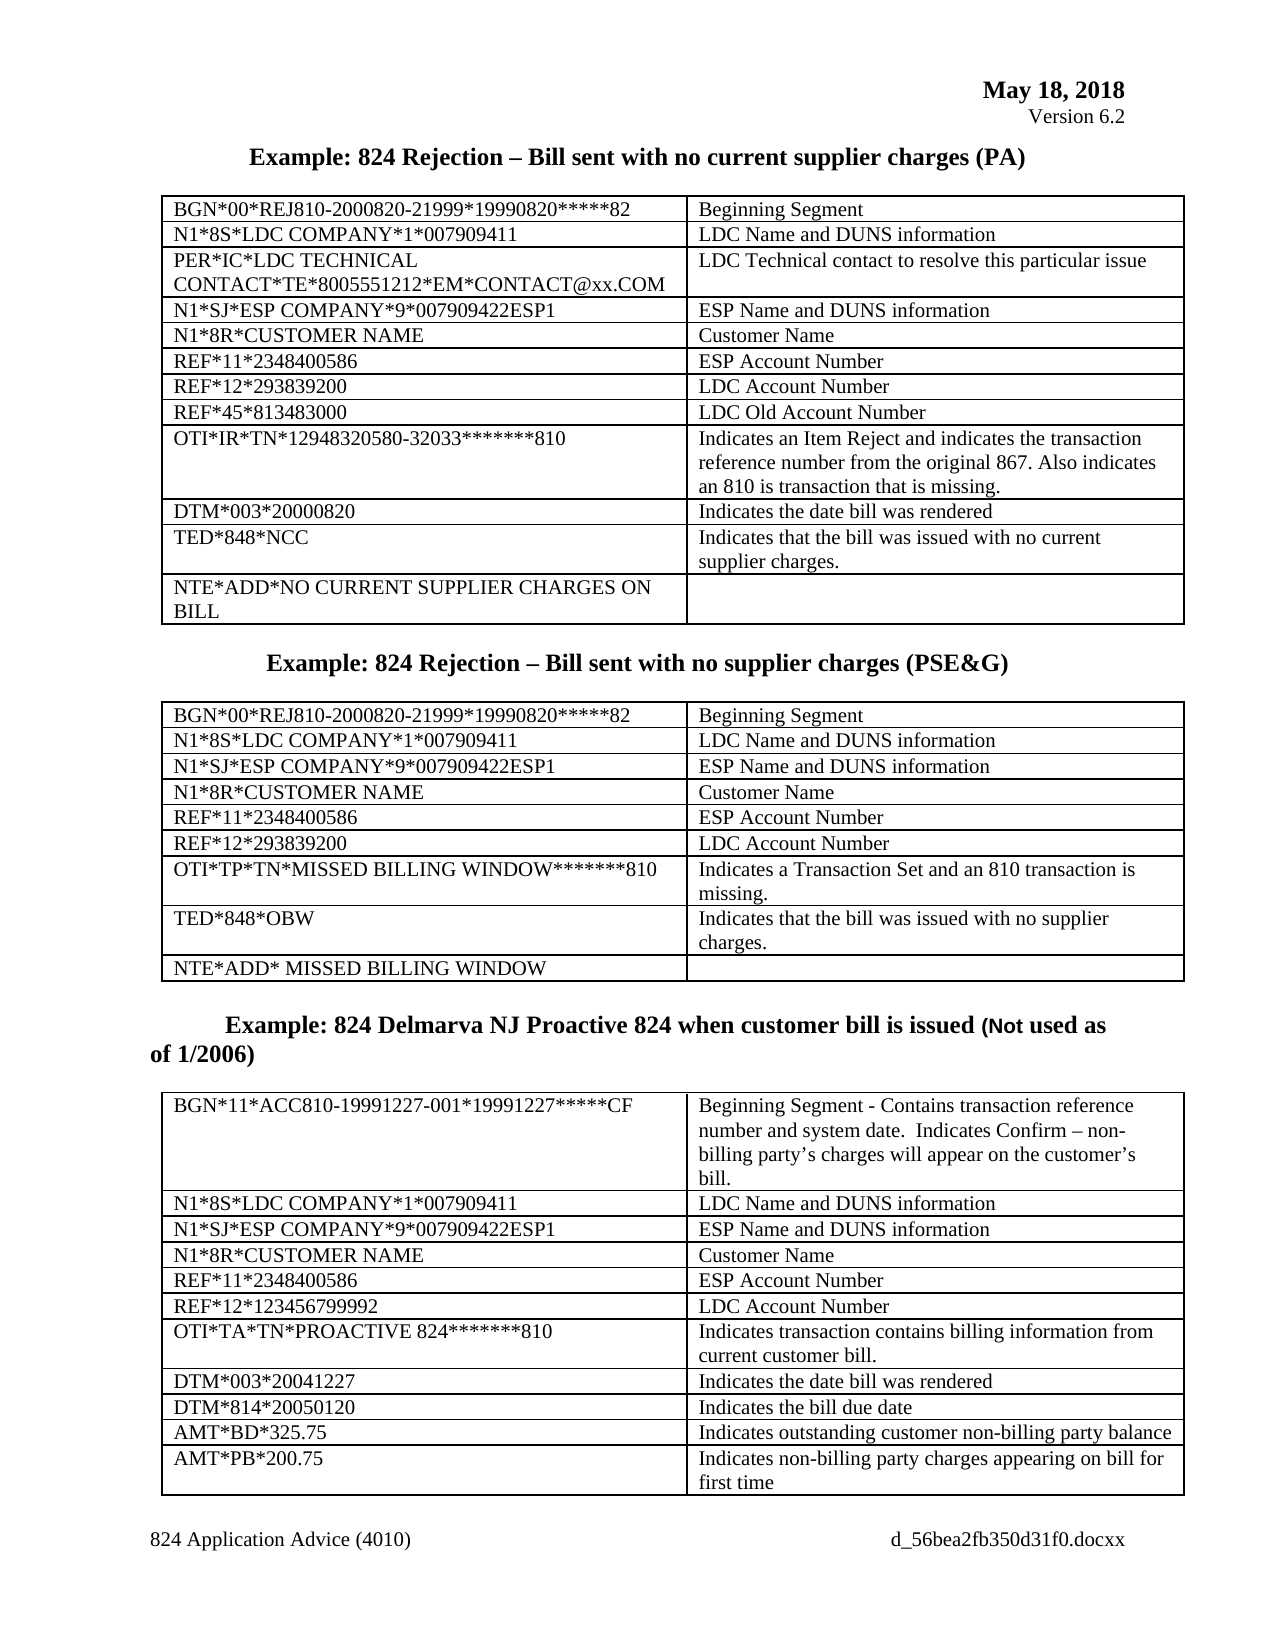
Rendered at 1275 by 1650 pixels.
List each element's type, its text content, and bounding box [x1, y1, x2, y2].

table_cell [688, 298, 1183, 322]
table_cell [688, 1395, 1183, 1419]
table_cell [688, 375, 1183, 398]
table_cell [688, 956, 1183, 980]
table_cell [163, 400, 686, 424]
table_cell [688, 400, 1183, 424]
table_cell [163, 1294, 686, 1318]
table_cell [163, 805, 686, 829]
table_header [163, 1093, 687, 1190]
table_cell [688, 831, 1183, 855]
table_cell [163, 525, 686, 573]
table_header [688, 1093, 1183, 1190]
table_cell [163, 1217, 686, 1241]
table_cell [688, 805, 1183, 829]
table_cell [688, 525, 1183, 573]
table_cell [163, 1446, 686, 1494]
subtitle Example: 824 Delmarva Proactive 824 when customer bill is issued (Not used as of 1/2006) [150, 1010, 1125, 1068]
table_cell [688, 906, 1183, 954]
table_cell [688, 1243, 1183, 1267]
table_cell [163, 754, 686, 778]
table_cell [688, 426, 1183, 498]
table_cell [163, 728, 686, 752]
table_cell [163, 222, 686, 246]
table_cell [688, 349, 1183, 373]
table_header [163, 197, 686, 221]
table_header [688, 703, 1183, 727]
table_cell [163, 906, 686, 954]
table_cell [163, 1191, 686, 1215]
subtitle Example: 824 Rejection – Bill sent with no supplier charges (PSE&G) [150, 648, 1125, 677]
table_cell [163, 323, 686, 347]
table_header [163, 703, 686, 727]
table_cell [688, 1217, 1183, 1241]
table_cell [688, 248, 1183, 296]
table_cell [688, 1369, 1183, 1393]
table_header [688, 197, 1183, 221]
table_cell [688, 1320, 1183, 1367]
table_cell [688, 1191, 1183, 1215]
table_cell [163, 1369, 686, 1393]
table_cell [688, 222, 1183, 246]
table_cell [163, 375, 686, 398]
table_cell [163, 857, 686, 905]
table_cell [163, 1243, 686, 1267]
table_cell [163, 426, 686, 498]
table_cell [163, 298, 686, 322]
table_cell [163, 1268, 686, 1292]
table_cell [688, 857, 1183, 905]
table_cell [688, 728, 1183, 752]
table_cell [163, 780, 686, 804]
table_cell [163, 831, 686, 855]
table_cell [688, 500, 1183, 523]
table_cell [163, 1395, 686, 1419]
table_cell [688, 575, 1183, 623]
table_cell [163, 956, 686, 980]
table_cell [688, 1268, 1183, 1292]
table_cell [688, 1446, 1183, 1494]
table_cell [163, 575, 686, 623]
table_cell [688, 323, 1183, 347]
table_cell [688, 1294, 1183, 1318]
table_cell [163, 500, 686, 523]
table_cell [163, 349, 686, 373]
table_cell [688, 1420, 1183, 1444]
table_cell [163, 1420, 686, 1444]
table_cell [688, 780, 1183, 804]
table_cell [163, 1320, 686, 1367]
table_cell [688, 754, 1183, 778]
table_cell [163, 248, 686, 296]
subtitle Example: 824 Rejection – Bill sent with no current supplier charges (PA) [150, 142, 1125, 171]
